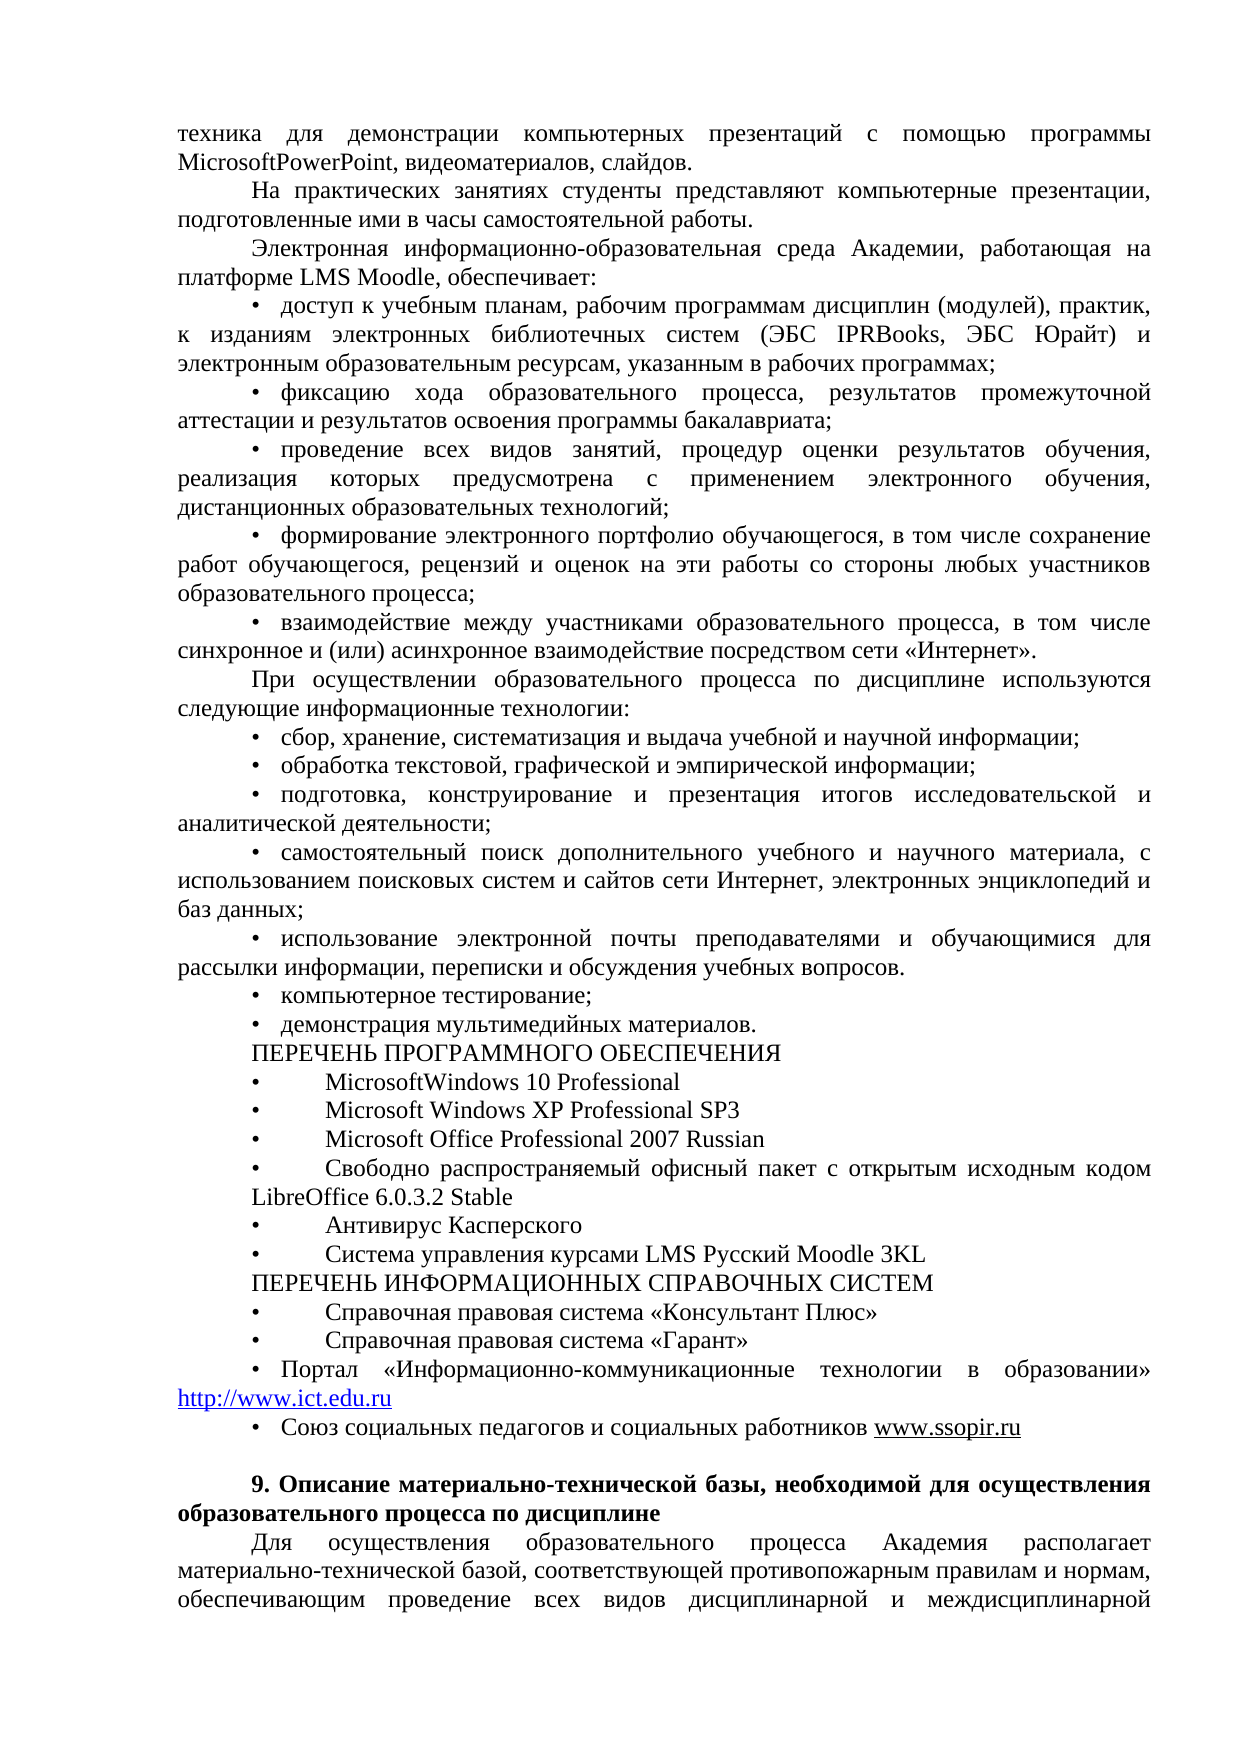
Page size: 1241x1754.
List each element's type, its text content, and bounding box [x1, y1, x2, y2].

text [177, 118, 1152, 176]
text 9. Описание материально-технической базы, необходимой для осуществления образовательного процесса по дисциплине [177, 1469, 1152, 1527]
text • использование электронной почты преподавателями и обучающимися для рассылки информации, переписки и обсуждения учебных вопросов. [177, 923, 1152, 981]
text • доступ к учебным планам, рабочим программам дисциплин (модулей), практик, к изданиям электронных библиотечных систем (ЭБС IPRBooks, ЭБС Юрайт) и электронным образовательным ресурсам, указанным в рабочих программах; [177, 291, 1152, 377]
text • Союз социальных педагогов и социальных работников www.ssopir.ru [177, 1412, 1152, 1441]
text • демонстрация мультимедийных материалов. [177, 1009, 1152, 1038]
text • взаимодействие между участниками образовательного процесса, в том числе синхронное и (или) асинхронное взаимодействие посредством сети «Интернет». [177, 607, 1152, 664]
text ПЕРЕЧЕНЬ ИНФОРМАЦИОННЫХ СПРАВОЧНЫХ СИСТЕМ [251, 1268, 1152, 1297]
text • Cистема управления курсами LMS Русский Moodle 3KL [251, 1239, 1152, 1268]
text • подготовка, конструирование и презентация итогов исследовательской и аналитической деятельности; [177, 779, 1152, 837]
text • Справочная правовая система «Гарант» [251, 1326, 1152, 1354]
text • обработка текстовой, графической и эмпирической информации; [177, 751, 1152, 779]
text • фиксацию хода образовательного процесса, результатов промежуточной аттестации и результатов освоения программы бакалавриата; [177, 377, 1152, 434]
text • Cвободно распространяемый офисный пакет с открытым исходным кодом LibreOffice 6.0.3.2 Stable [251, 1153, 1152, 1211]
text На практических занятиях студенты представляют компьютерные презентации, подготовленные ими в часы самостоятельной работы. [177, 176, 1152, 233]
text • сбор, хранение, систематизация и выдача учебной и научной информации; [177, 722, 1152, 751]
text • самостоятельный поиск дополнительного учебного и научного материала, с использованием поисковых систем и сайтов сети Интернет, электронных энциклопедий и баз данных; [177, 837, 1152, 923]
text • компьютерное тестирование; [177, 981, 1152, 1009]
text • Microsoft Windows XP Professional SP3 [251, 1096, 1152, 1124]
text • Microsoft Office Professional 2007 Russian [251, 1124, 1152, 1153]
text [177, 1527, 1152, 1613]
text • MicrosoftWindows 10 Professional [251, 1067, 1152, 1096]
text • Портал «Информационно-коммуникационные технологии в образовании» http://www.ict.edu.ru [177, 1354, 1152, 1412]
text • формирование электронного портфолио обучающегося, в том числе сохранение работ обучающегося, рецензий и оценок на эти работы со стороны любых участников образовательного процесса; [177, 521, 1152, 607]
text • Справочная правовая система «Консультант Плюс» [251, 1297, 1152, 1326]
text • Антивирус Касперского [251, 1211, 1152, 1239]
text Электронная информационно-образовательная среда Академии, работающая на платформе LMS Moodle, обеспечивает: [177, 233, 1152, 291]
text • проведение всех видов занятий, процедур оценки результатов обучения, реализация которых предусмотрена с применением электронного обучения, дистанционных образовательных технологий; [177, 434, 1152, 521]
text ПЕРЕЧЕНЬ ПРОГРАММНОГО ОБЕСПЕЧЕНИЯ [177, 1038, 1152, 1067]
text При осуществлении образовательного процесса по дисциплине используются следующие информационные технологии: [177, 664, 1152, 722]
